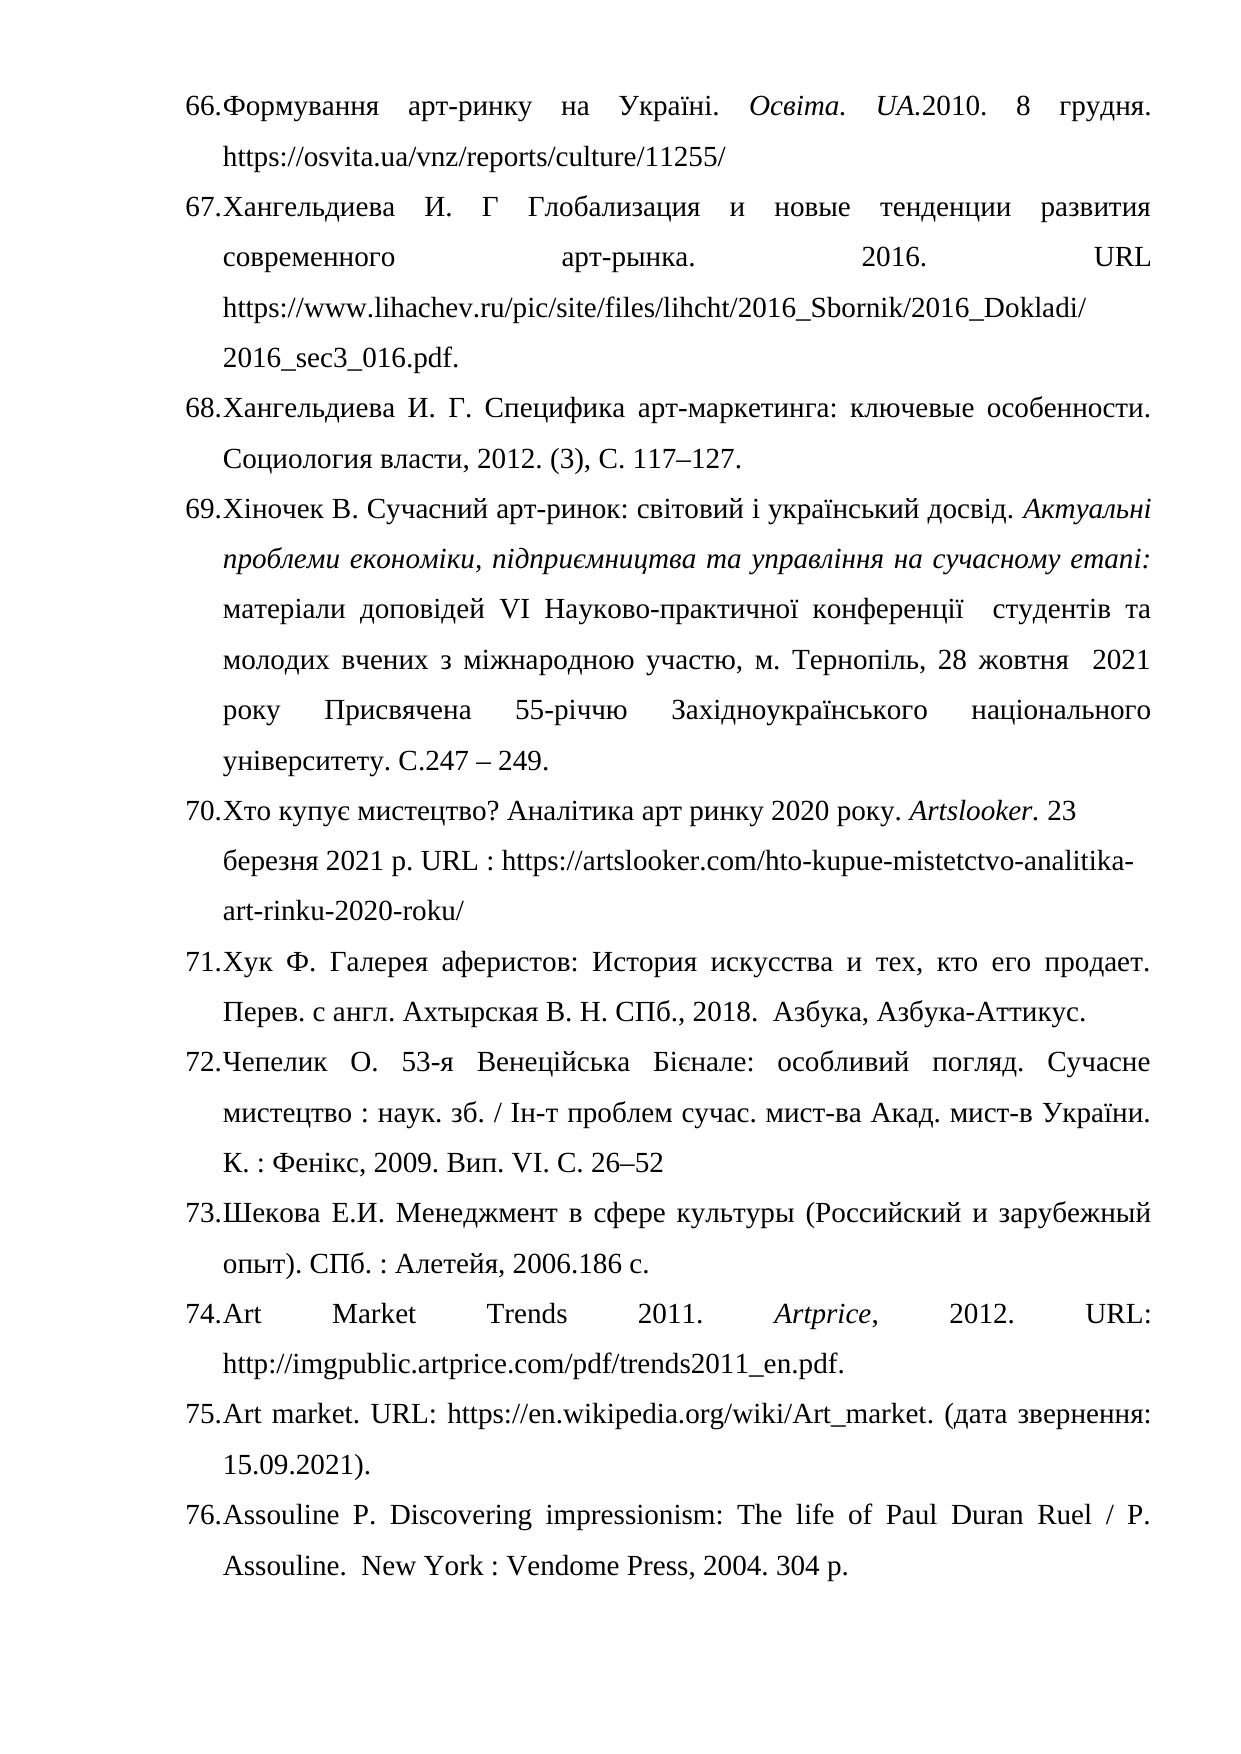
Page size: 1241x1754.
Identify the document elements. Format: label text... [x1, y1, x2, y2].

list Assouline P. Discovering impressionism: The life of Paul Duran Ruel / P. Assouline. New York : Vendome Press, 2004. 304 p. [185, 1497, 1152, 1581]
list Чепелик О. 53-я Венеційська Бієнале: особливий погляд. Сучасне мистецтво : наук. зб. / Ін-т проблем сучас. мист-ва Акад. мист-в України. К. : Фенікс, 2009. Вип. VI. С. 26–52 [185, 1044, 1152, 1179]
list Хук Ф. Галерея аферистов: История искусства и тех, кто его продает. Перев. c англ. Ахтырская В. Н. СПб., 2018. Азбука, Азбука-Аттикус. [185, 944, 1152, 1028]
list Хто купує мистецтво? Аналітика арт ринку 2020 року. Artslooker. 23 березня 2021 р. URL : https://artslooker.com/hto-kupue-mistetctvo-analitika-art-rinku-2020-roku/ [185, 793, 1152, 927]
list Хангельдиева И. Г Глобализация и новые тенденции развития современного арт-рынка. 2016. URL https://www.lihachev.ru/pic/site/files/lihcht/2016_Sbornik/2016_Dokladi/2016_sec3_016.pdf. [185, 189, 1152, 374]
list Art Market Trends 2011. Artprice, 2012. URL: http://imgpublic.artprice.com/pdf/trends2011_en.pdf. [185, 1296, 1152, 1380]
list Art market. URL: https://en.wikipedia.org/wiki/Art_market. (дата звернення: 15.09.2021). [185, 1397, 1152, 1481]
list Хангельдиева И. Г. Специфика арт-маркетинга: ключевые особенности. Социология власти, 2012. (3), C. 117–127. [185, 390, 1152, 474]
list Хіночек В. Сучасний арт-ринок: світовий і український досвід. Актуальні проблеми економіки, підприємництва та управління на сучасному етапі: матеріали доповідей VІ Науково-практичної конференції студентів та молодих вчених з міжнародною участю, м. Тернопіль, 28 жовтня 2021 року Присвячена 55-річчю Західноукраїнського національного університету. С.247 – 249. [185, 491, 1152, 776]
list Шекова E.И. Менеджмент в сфере культуры (Российский и зарубежный опыт). СПб. : Алетейя, 2006.186 с. [185, 1195, 1152, 1279]
list Формування арт-ринку на Україні. Освіта. UA.2010. 8 грудня. https://osvita.ua/vnz/reports/culture/11255/ [185, 88, 1152, 172]
